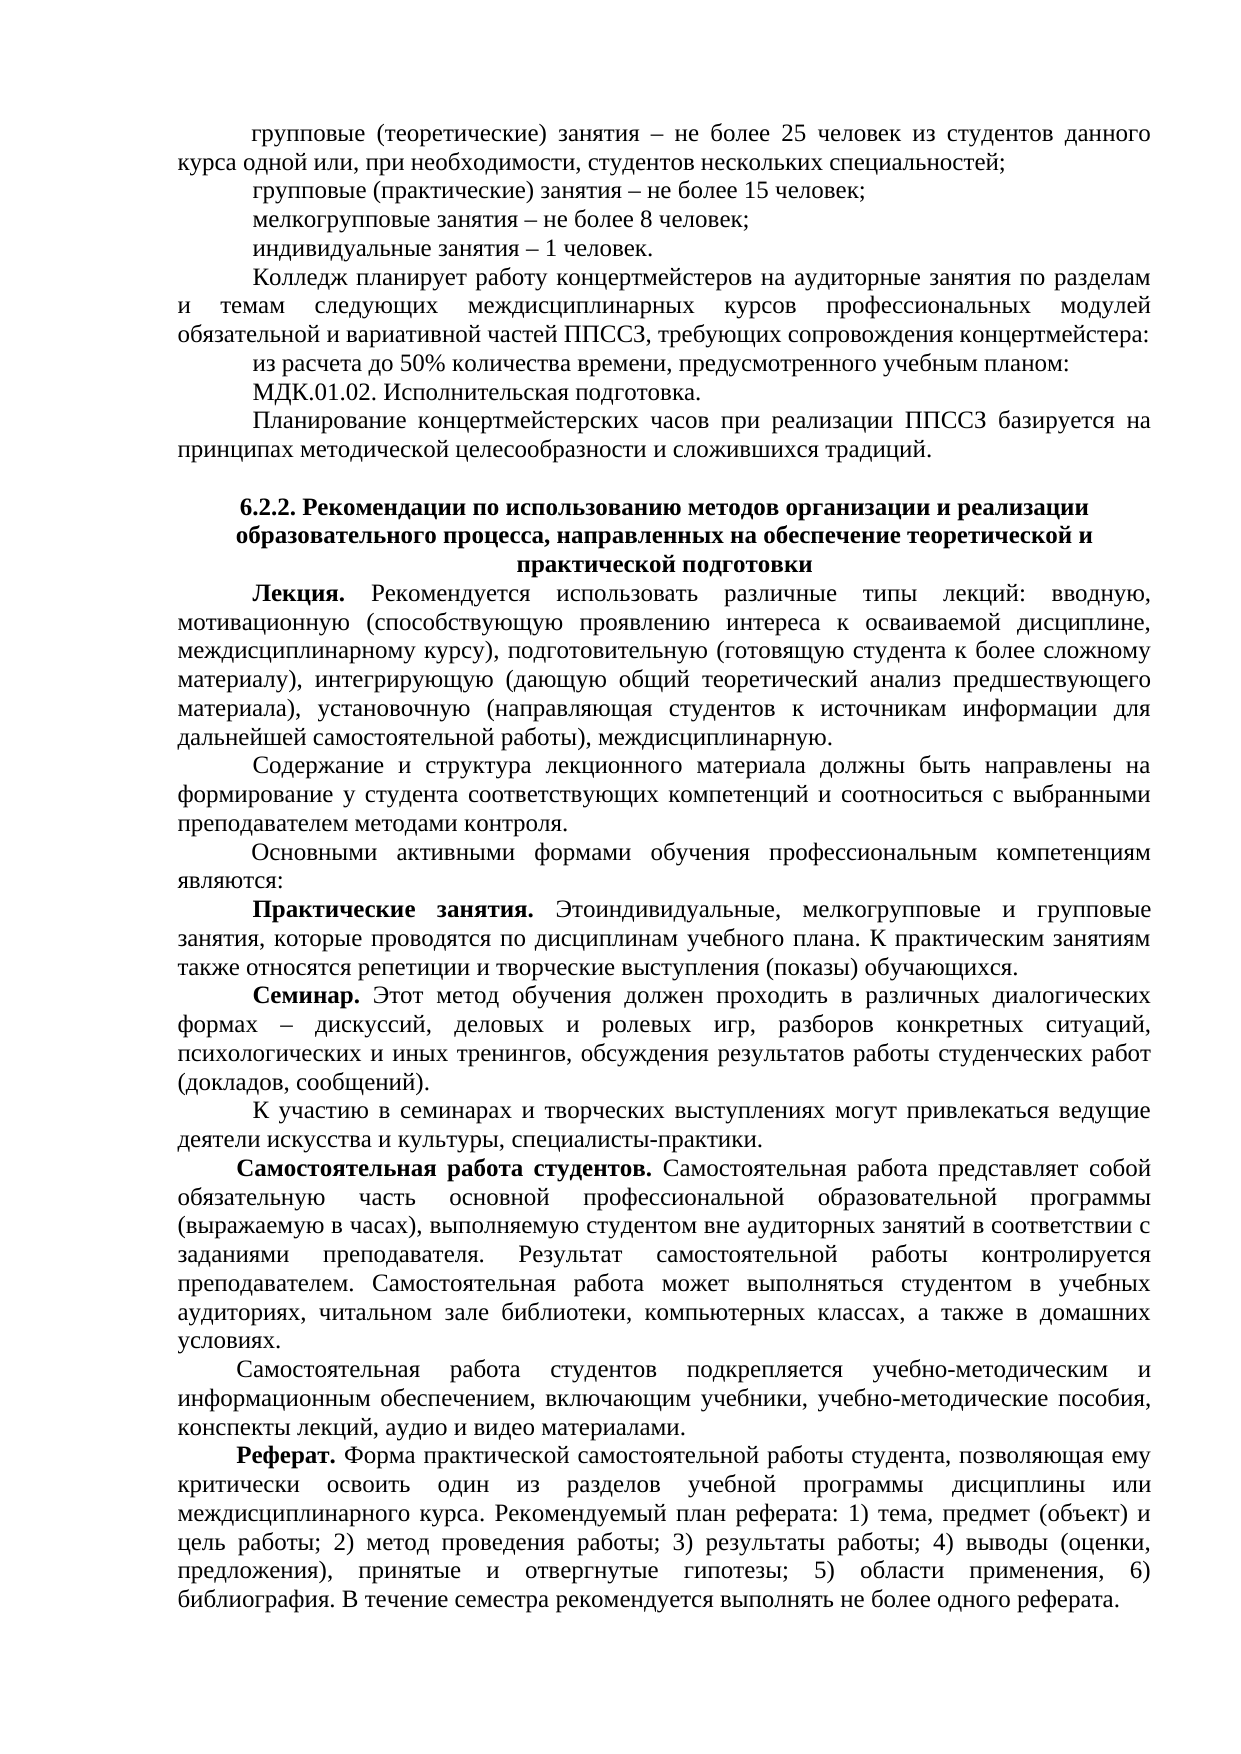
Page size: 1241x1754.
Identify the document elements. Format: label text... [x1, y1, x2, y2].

text Содержание и структура лекционного материала должны быть направлены на формирование у студента соответствующих компетенций и соотноситься с выбранными преподавателем методами контроля. [177, 751, 1152, 837]
text Самостоятельная работа студентов подкрепляется учебно-методическим и информационным обеспечением, включающим учебники, учебно-методические пособия, конспекты лекций, аудио и видео материалами. [177, 1354, 1152, 1441]
text МДК.01.02. Исполнительская подготовка. [177, 377, 1152, 406]
list индивидуальные занятия – 1 человек. [215, 233, 1152, 262]
text К участию в семинарах и творческих выступлениях могут привлекаться ведущие деятели искусства и культуры, специалисты-практики. [177, 1096, 1152, 1153]
text Планирование концертмейстерских часов при реализации ППССЗ базируется на принципах методической целесообразности и сложившихся традиций. [177, 406, 1152, 463]
text Практические занятия. Этоиндивидуальные, мелкогрупповые и групповые занятия, которые проводятся по дисциплинам учебного плана. К практическим занятиям также относятся репетиции и творческие выступления (показы) обучающихся. [177, 894, 1152, 981]
list мелкогрупповые занятия – не более 8 человек; [215, 204, 1152, 233]
list групповые (практические) занятия – не более 15 человек; [215, 176, 1152, 204]
text Семинар. Этот метод обучения должен проходить в различных диалогических формах – дискуссий, деловых и ролевых игр, разборов конкретных ситуаций, психологических и иных тренингов, обсуждения результатов работы студенческих работ (докладов, сообщений). [177, 981, 1152, 1096]
text Основными активными формами обучения профессиональным компетенциям являются: [177, 837, 1152, 894]
text Лекция. Рекомендуется использовать различные типы лекций: вводную, мотивационную (способствующую проявлению интереса к осваиваемой дисциплине, междисциплинарному курсу), подготовительную (готовящую студента к более сложному материалу), интегрирующую (дающую общий теоретический анализ предшествующего материала), установочную (направляющая студентов к источникам информации для дальнейшей самостоятельной работы), междисциплинарную. [177, 578, 1152, 751]
text групповые (теоретические) занятия – не более 25 человек из студентов данного курса одной или, при необходимости, студентов нескольких специальностей; [177, 118, 1152, 176]
text Реферат. Форма практической самостоятельной работы студента, позволяющая ему критически освоить один из разделов учебной программы дисциплины или междисциплинарного курса. Рекомендуемый план реферата: 1) тема, предмет (объект) и цель работы; 2) метод проведения работы; 3) результаты работы; 4) выводы (оценки, предложения), принятые и отвергнутые гипотезы; 5) области применения, 6) библиография. В течение семестра рекомендуется выполнять не более одного реферата. [177, 1441, 1152, 1613]
text из расчета до 50% количества времени, предусмотренного учебным планом: [177, 348, 1152, 377]
text Колледж планирует работу концертмейстеров на аудиторные занятия по разделам и темам следующих междисциплинарных курсов профессиональных модулей обязательной и вариативной частей ППССЗ, требующих сопровождения концертмейстера: [177, 262, 1152, 348]
text Самостоятельная работа студентов. Самостоятельная работа представляет собой обязательную часть основной профессиональной образовательной программы (выражаемую в часах), выполняемую студентом вне аудиторных занятий в соответствии с заданиями преподавателя. Результат самостоятельной работы контролируется преподавателем. Самостоятельная работа может выполняться студентом в учебных аудиториях, читальном зале библиотеки, компьютерных классах, а также в домашних условиях. [177, 1153, 1152, 1354]
text 6.2.2. Рекомендации по использованию методов организации и реализации образовательного процесса, направленных на обеспечение теоретической и практической подготовки [177, 492, 1152, 578]
